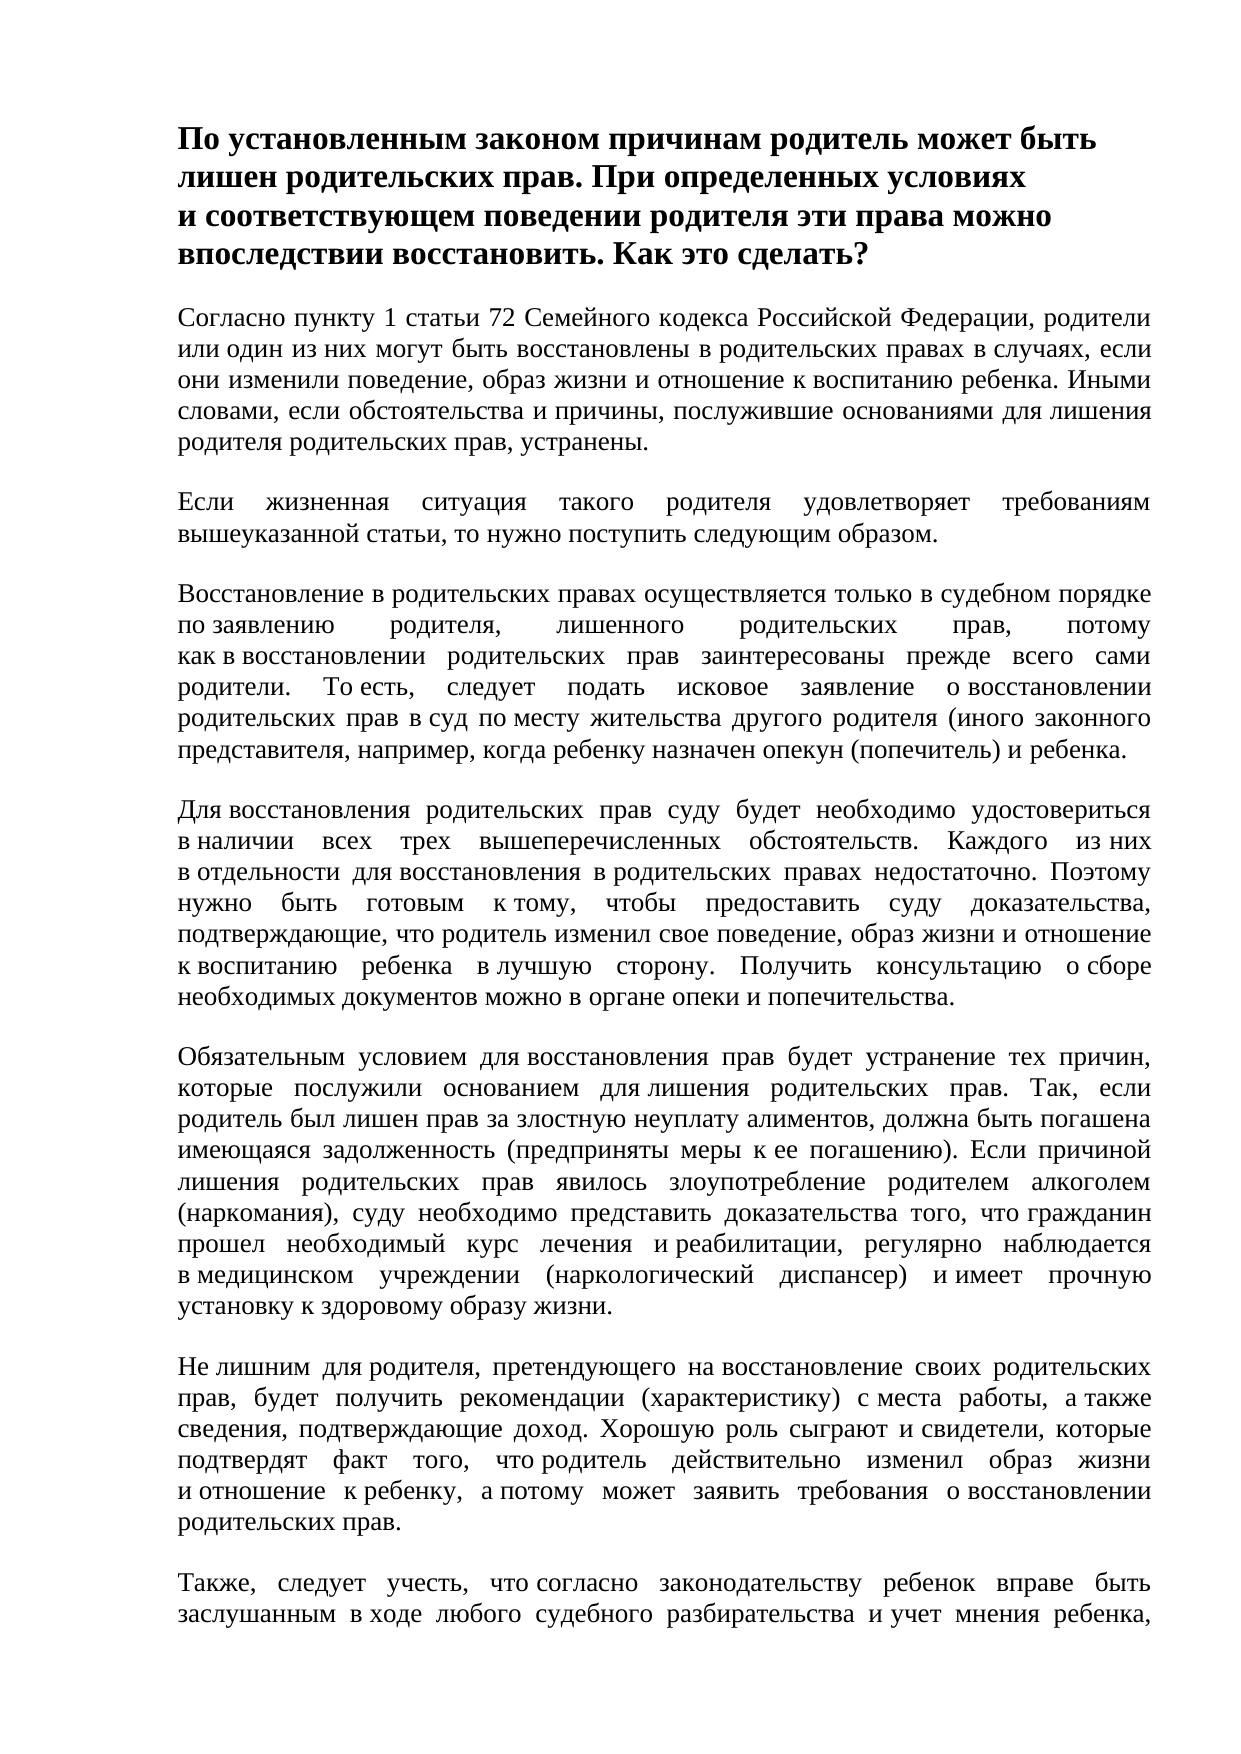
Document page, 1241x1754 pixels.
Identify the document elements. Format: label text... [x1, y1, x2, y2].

text Восстановление в родительских правах осуществляется только в судебном порядке по заявлению родителя, лишенного родительских прав, потому как в восстановлении родительских прав заинтересованы прежде всего сами родители. То есть, следует подать исковое заявление о восстановлении родительских прав в суд по месту жительства другого родителя (иного законного представителя, например, когда ребенку назначен опекун (попечитель) и ребенка. [177, 577, 1152, 764]
text Обязательным условием для восстановления прав будет устранение тех причин, которые послужили основанием для лишения родительских прав. Так, если родитель был лишен прав за злостную неуплату алиментов, должна быть погашена имеющаяся задолженность (предприняты меры к ее погашению). Если причиной лишения родительских прав явилось злоупотребление родителем алкоголем (наркомания), суду необходимо представить доказательства того, что гражданин прошел необходимый курс лечения и реабилитации, регулярно наблюдается в медицинском учреждении (наркологический диспансер) и имеет прочную установку к здоровому образу жизни. [177, 1040, 1152, 1321]
text По установленным законом причинам родитель может быть лишен родительских прав. При определенных условиях и соответствующем поведении родителя эти права можно впоследствии восстановить. Как это сделать? [177, 118, 1152, 271]
text Если жизненная ситуация такого родителя удовлетворяет требованиям вышеуказанной статьи, то нужно поступить следующим образом. [177, 486, 1152, 548]
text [177, 1566, 1152, 1628]
text Не лишним для родителя, претендующего на восстановление своих родительских прав, будет получить рекомендации (характеристику) с места работы, а также сведения, подтверждающие доход. Хорошую роль сыграют и свидетели, которые подтвердят факт того, что родитель действительно изменил образ жизни и отношение к ребенку, а потому может заявить требования о восстановлении родительских прав. [177, 1350, 1152, 1537]
text Для восстановления родительских прав суду будет необходимо удостовериться в наличии всех трех вышеперечисленных обстоятельств. Каждого из них в отдельности для восстановления в родительских правах недостаточно. Поэтому нужно быть готовым к тому, чтобы предоставить суду доказательства, подтверждающие, что родитель изменил свое поведение, образ жизни и отношение к воспитанию ребенка в лучшую сторону. Получить консультацию о сборе необходимых документов можно в органе опеки и попечительства. [177, 793, 1152, 1011]
text Согласно пункту 1 статьи 72 Семейного кодекса Российской Федерации, родители или один из них могут быть восстановлены в родительских правах в случаях, если они изменили поведение, образ жизни и отношение к воспитанию ребенка. Иными словами, если обстоятельства и причины, послужившие основаниями для лишения родителя родительских прав, устранены. [177, 301, 1152, 456]
